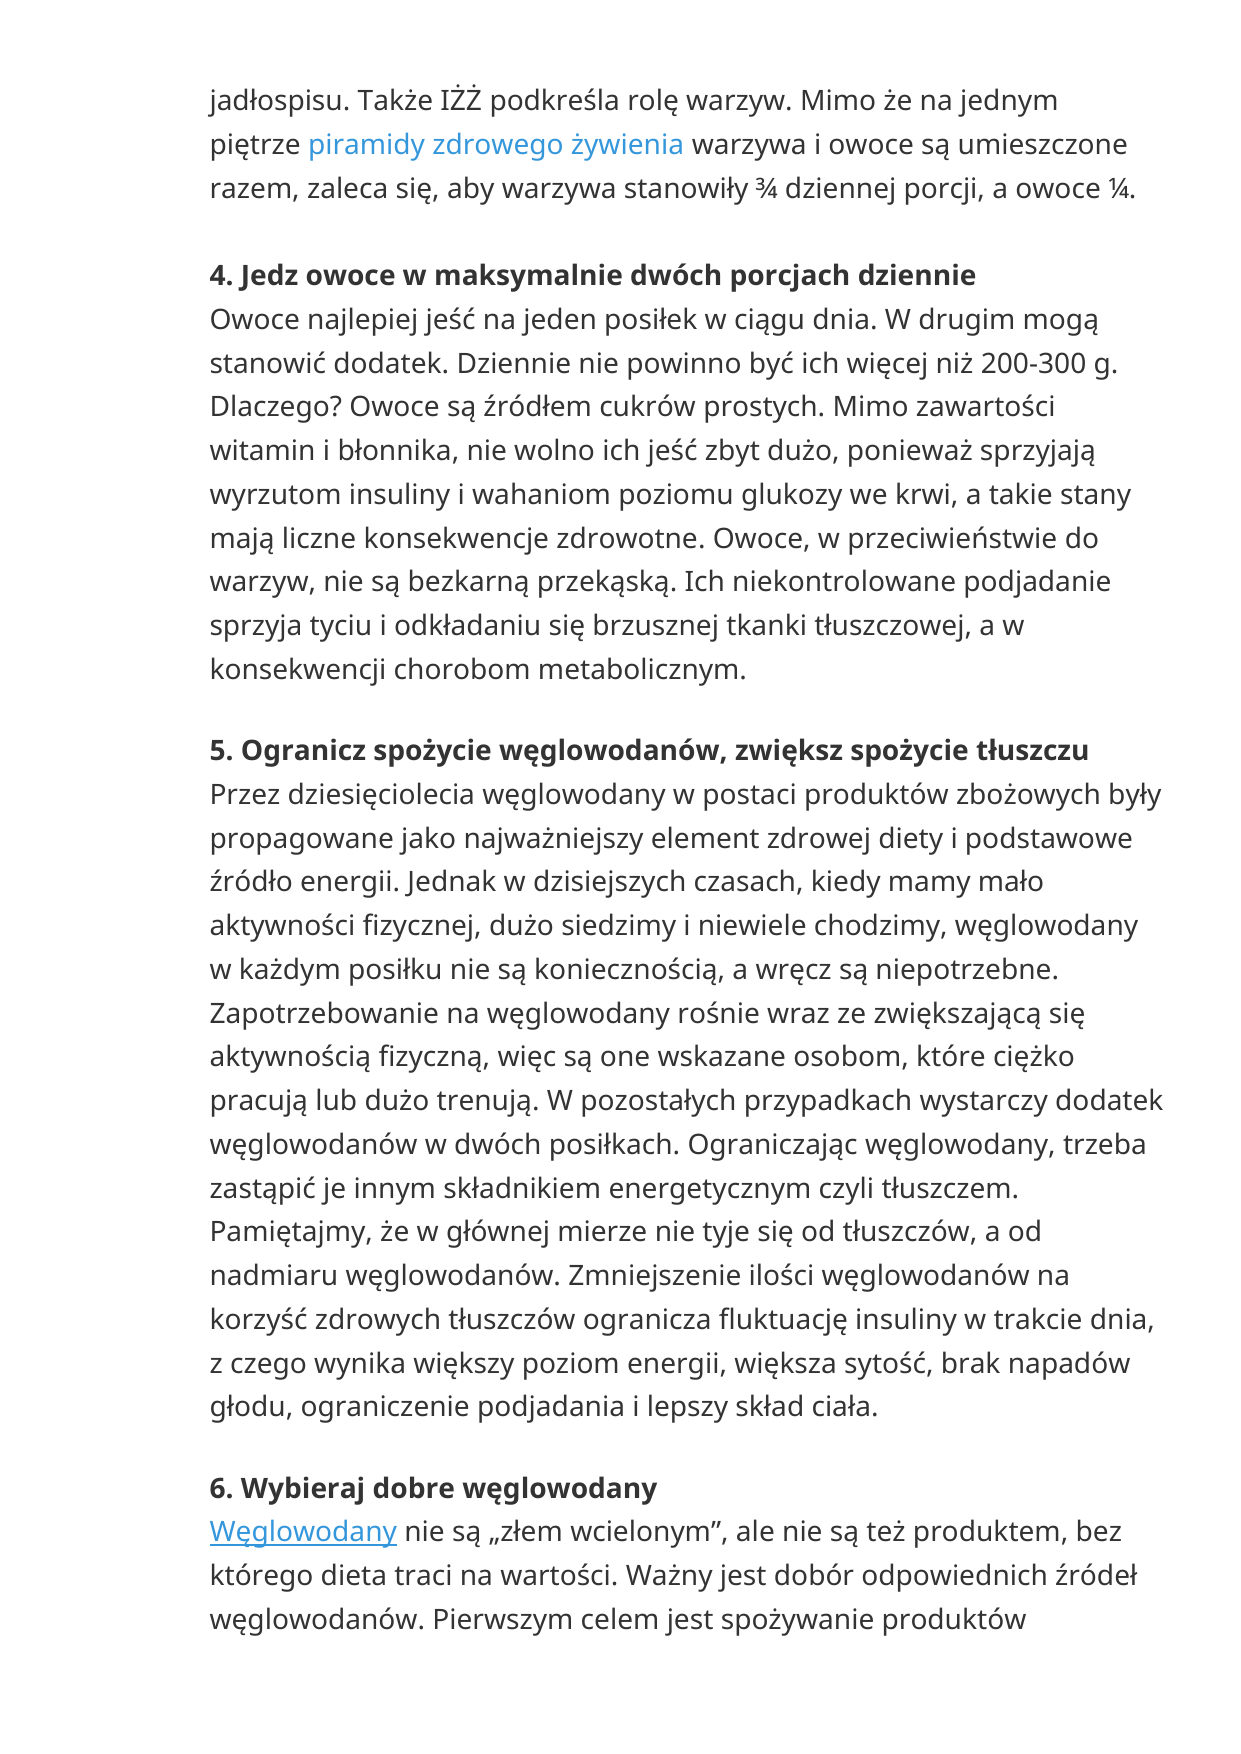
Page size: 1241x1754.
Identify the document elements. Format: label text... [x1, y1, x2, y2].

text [209, 1506, 1165, 1637]
text 6. Wybieraj dobre węglowodany [209, 1462, 1165, 1506]
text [209, 75, 1165, 206]
text Przez dziesięciolecia węglowodany w postaci produktów zbożowych były propagowane jako najważniejszy element zdrowej diety i podstawowe źródło energii. Jednak w dzisiejszych czasach, kiedy mamy mało aktywności fizycznej, dużo siedzimy i niewiele chodzimy, węglowodany w każdym posiłku nie są koniecznością, a wręcz są niepotrzebne. Zapotrzebowanie na węglowodany rośnie wraz ze zwiększającą się aktywnością fizyczną, więc są one wskazane osobom, które ciężko pracują lub dużo trenują. W pozostałych przypadkach wystarczy dodatek węglowodanów w dwóch posiłkach. Ograniczając węglowodany, trzeba zastąpić je innym składnikiem energetycznym czyli tłuszczem. Pamiętajmy, że w głównej mierze nie tyje się od tłuszczów, a od nadmiaru węglowodanów. Zmniejszenie ilości węglowodanów na korzyść zdrowych tłuszczów ogranicza fluktuację insuliny w trakcie dnia, z czego wynika większy poziom energii, większa sytość, brak napadów głodu, ograniczenie podjadania i lepszy skład ciała. [209, 769, 1165, 1425]
text Owoce najlepiej jeść na jeden posiłek w ciągu dnia. W drugim mogą stanowić dodatek. Dziennie nie powinno być ich więcej niż 200-300 g. Dlaczego? Owoce są źródłem cukrów prostych. Mimo zawartości witamin i błonnika, nie wolno ich jeść zbyt dużo, ponieważ sprzyjają wyrzutom insuliny i wahaniom poziomu glukozy we krwi, a takie stany mają liczne konsekwencje zdrowotne. Owoce, w przeciwieństwie do warzyw, nie są bezkarną przekąską. Ich niekontrolowane podjadanie sprzyja tyciu i odkładaniu się brzusznej tkanki tłuszczowej, a w konsekwencji chorobom metabolicznym. [209, 294, 1165, 687]
text 4. Jedz owoce w maksymalnie dwóch porcjach dziennie [209, 250, 1165, 294]
text 5. Ogranicz spożycie węglowodanów, zwiększ spożycie tłuszczu [209, 725, 1165, 769]
